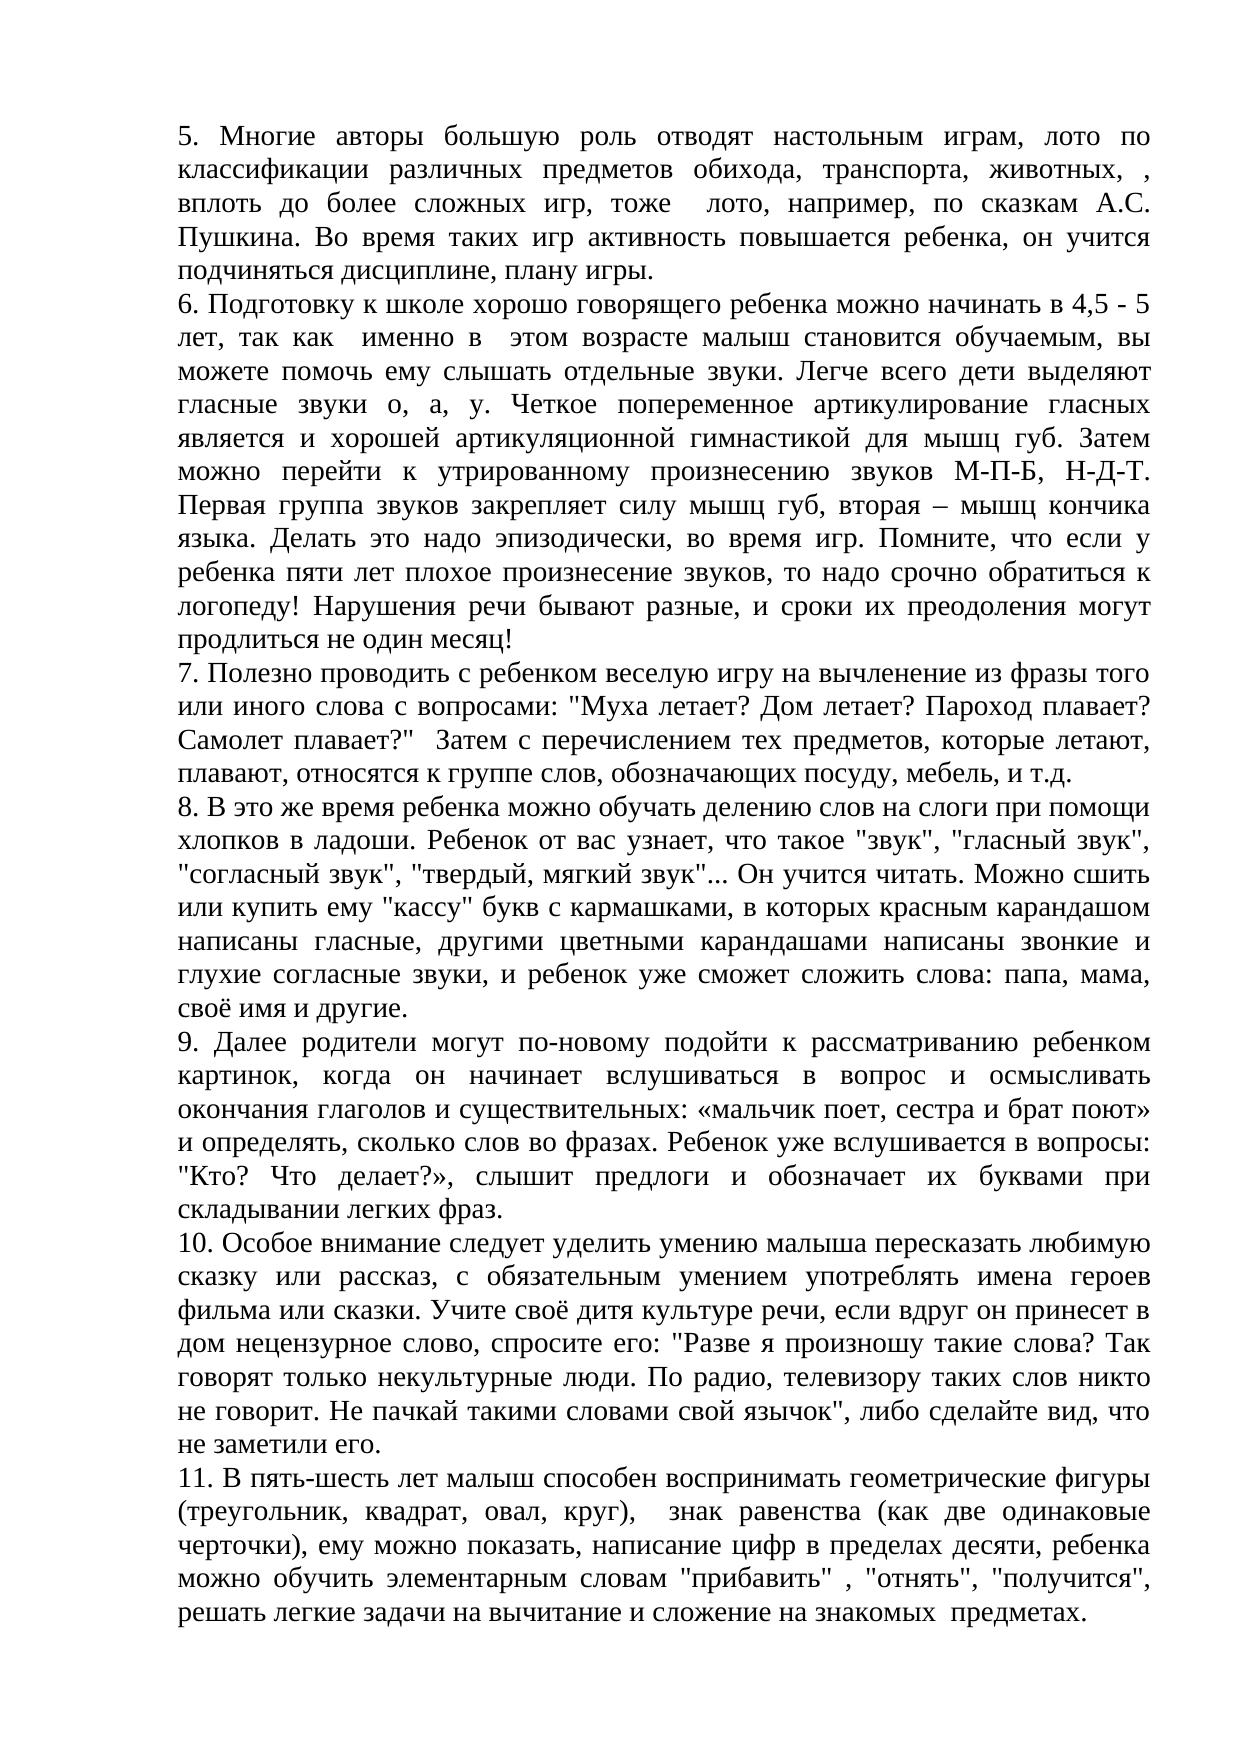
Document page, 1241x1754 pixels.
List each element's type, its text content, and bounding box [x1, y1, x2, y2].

text 10. Особое внимание следует уделить умению малыша пересказать любимую сказку или рассказ, с обязательным умением употреблять имена героев фильма или сказки. Учите своё дитя культуре речи, если вдруг он принесет в дом нецензурное слово, спросите его: "Разве я произношу такие слова? Так говорят только некультурные люди. По радио, телевизору таких слов никто не говорит. Не пачкай такими словами свой язычок", либо сделайте вид, что не заметили его. [177, 1225, 1152, 1460]
text 5. Многие авторы большую роль отводят настольным играм, лото по классификации различных предметов обихода, транспорта, животных, , вплоть до более сложных игр, тоже лото, например, по сказкам А.С. Пушкина. Во время таких игр активность повышается ребенка, он учится подчиняться дисциплине, плану игры. [177, 118, 1152, 286]
text 11. В пять-шесть лет малыш способен воспринимать геометрические фигуры (треугольник, квадрат, овал, круг), знак равенства (как две одинаковые черточки), ему можно показать, написание цифр в пределах десяти, ребенка можно обучить элементарным словам "прибавить" , "отнять", "получится", решать легкие задачи на вычитание и сложение на знакомых предметах. [177, 1460, 1152, 1627]
text 8. В это же время ребенка можно обучать делению слов на слоги при помощи хлопков в ладоши. Ребенок от вас узнает, что такое "звук", "гласный звук", "согласный звук", "твердый, мягкий звук"... Он учится читать. Можно сшить или купить ему "кассу" букв с кармашками, в которых красным карандашом написаны гласные, другими цветными карандашами написаны звонкие и глухие согласные звуки, и ребенок уже сможет сложить слова: папа, мама, своё имя и другие. [177, 789, 1152, 1024]
text 7. Полезно проводить с ребенком веселую игру на вычленение из фразы того или иного слова с вопросами: "Муха летает? Дом летает? Пароход плавает? Самолет плавает?" Затем с перечислением тех предметов, которые летают, плавают, относятся к группе слов, обозначающих посуду, мебель, и т.д. [177, 655, 1152, 789]
text 9. Далее родители могут по-новому подойти к рассматриванию ребенком картинок, когда он начинает вслушиваться в вопрос и осмысливать окончания глаголов и существительных: «мальчик поет, сестра и брат поют» и определять, сколько слов во фразах. Ребенок уже вслушивается в вопросы: "Кто? Что делает?», слышит предлоги и обозначает их буквами при складывании легких фраз. [177, 1024, 1152, 1225]
text 6. Подготовку к школе хорошо говорящего ребенка можно начинать в 4,5 - 5 лет, так как именно в этом возрасте малыш становится обучаемым, вы можете помочь ему слышать отдельные звуки. Легче всего дети выделяют гласные звуки о, а, у. Четкое попеременное артикулирование гласных является и хорошей артикуляционной гимнастикой для мышц губ. Затем можно перейти к утрированному произнесению звуков М-П-Б, Н-Д-Т. Первая группа звуков закрепляет силу мышц губ, вторая – мышц кончика языка. Делать это надо эпизодически, во время игр. Помните, что если у ребенка пяти лет плохое произнесение звуков, то надо срочно обратиться к логопеду! Нарушения речи бывают разные, и сроки их преодоления могут продлиться не один месяц! [177, 286, 1152, 655]
